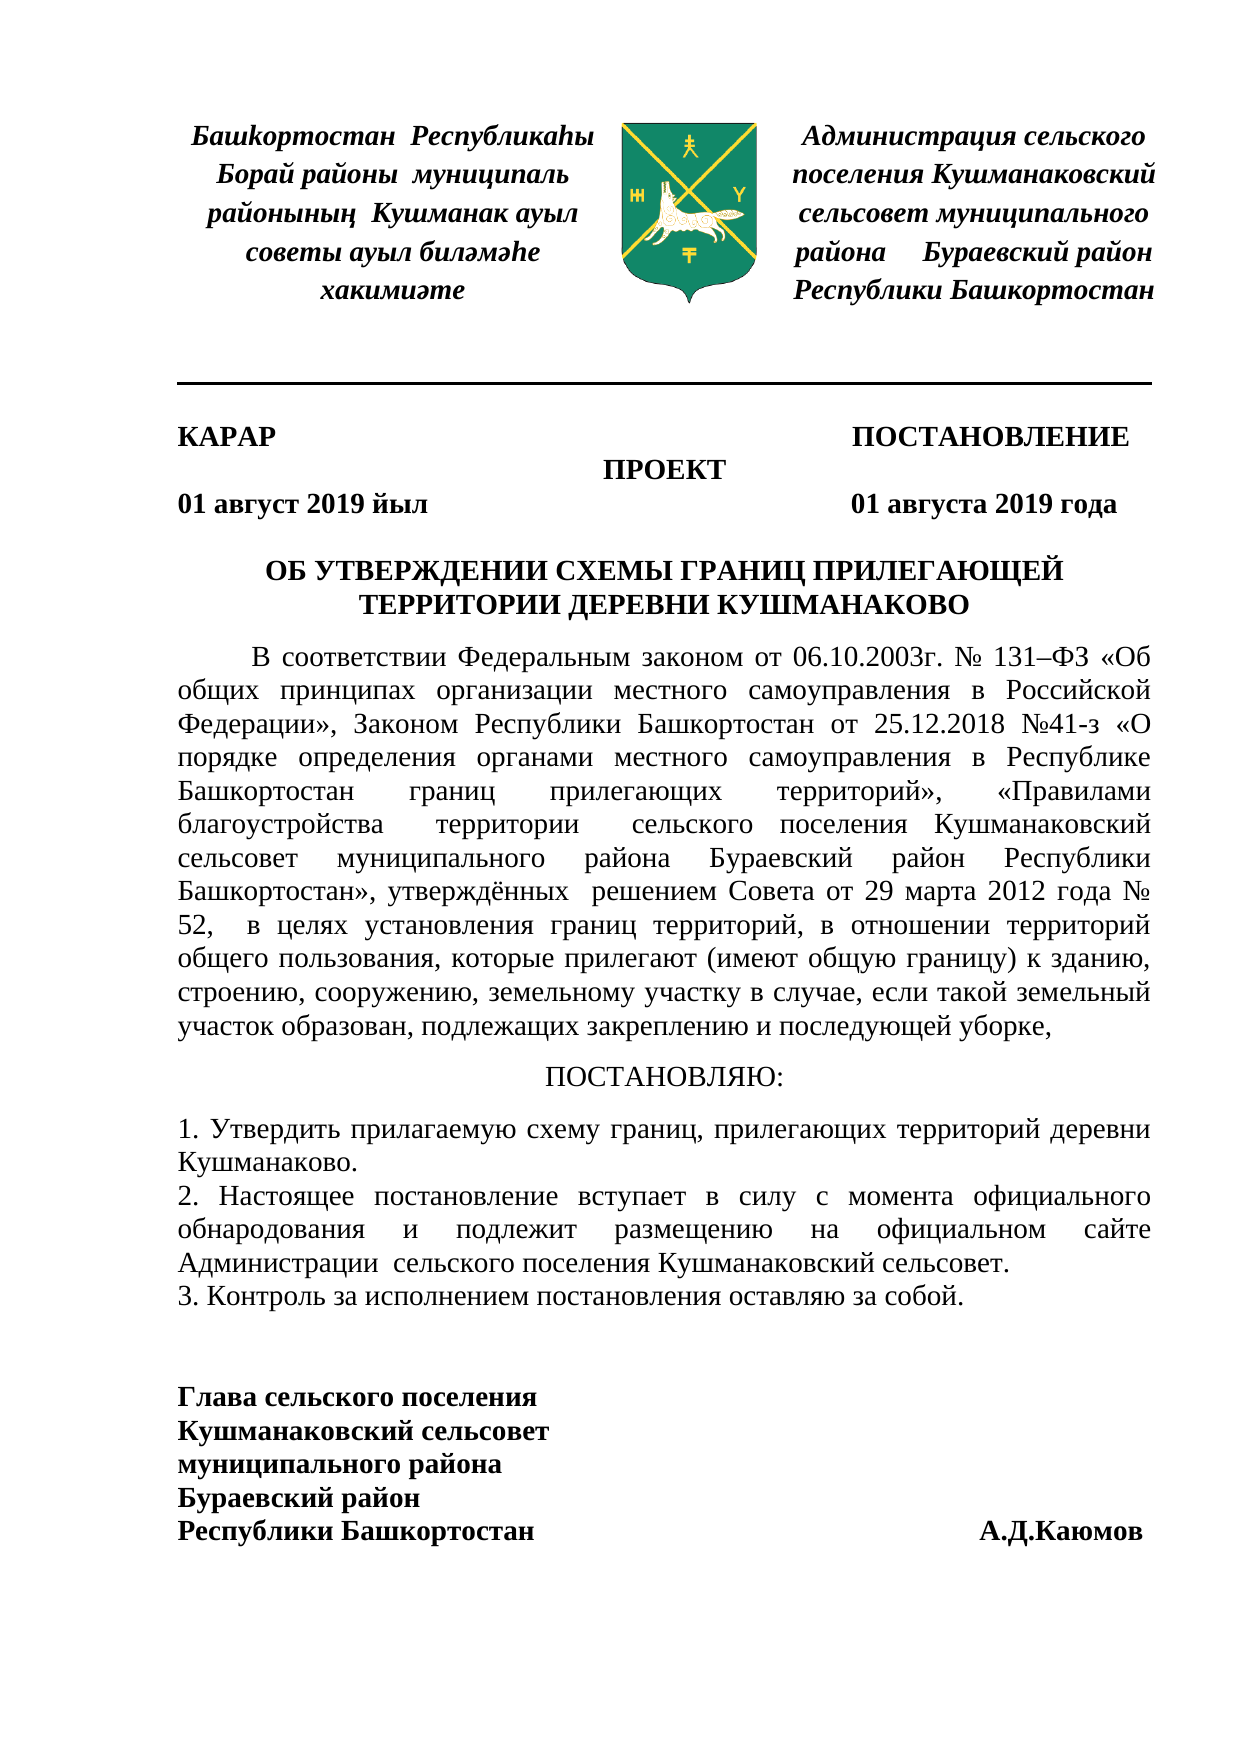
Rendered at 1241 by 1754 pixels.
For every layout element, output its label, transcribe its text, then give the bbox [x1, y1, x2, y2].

text ПРОЕКТ [177, 452, 1152, 486]
text Глава сельского поселения [177, 1379, 1152, 1413]
text КАРАР ПОСТАНОВЛЕНИЕ [177, 419, 1152, 452]
text Бураевский район [177, 1480, 1152, 1513]
text 1. Утвердить прилагаемую схему границ, прилегающих территорий деревни Кушманаково. [177, 1111, 1152, 1178]
table_header Администрация сельского поселения Кушманаковский сельсовет муниципального района Бураевский район Республики Башкортостан [759, 118, 1190, 347]
table_header Башkортостан Республикаhы Борай районы муниципаль районының Кушманак ауыл советы ауыл биләмәhе хакимиәте [177, 118, 608, 347]
text 2. Настоящее постановление вступает в силу с момента официального обнародования и подлежит размещению на официальном сайте Администрации сельского поселения Кушманаковский сельсовет. [177, 1178, 1152, 1278]
text ПОСТАНОВЛЯЮ: [177, 1059, 1152, 1093]
text 01 август 2019 йыл 01 августа 2019 года [177, 486, 1152, 519]
table_header [608, 118, 758, 347]
text ОБ УТВЕРЖДЕНИИ СХЕМЫ ГРАНИЦ ПРИЛЕГАЮЩЕЙ ТЕРРИТОРИИ ДЕРЕВНИ КУШМАНАКОВО [177, 553, 1152, 621]
text Кушманаковский сельсовет [177, 1413, 1152, 1446]
text муниципального района [177, 1446, 1152, 1480]
text Республики Башкортостан А.Д.Каюмов [177, 1513, 1152, 1547]
text 3. Контроль за исполнением постановления оставляю за собой. [177, 1278, 1152, 1312]
text В соответствии Федеральным законом от 06.10.2003г. № 131–ФЗ «Об общих принципах организации местного самоуправления в Российской Федерации», Законом Республики Башкортостан от 25.12.2018 №41-з «О порядке определения органами местного самоуправления в Республике Башкортостан границ прилегающих территорий», «Правилами благоустройства территории сельского поселения Кушманаковский сельсовет муниципального района Бураевский район Республики Башкортостан», утверждённых решением Совета от 29 марта 2012 года № 52, в целях установления границ территорий, в отношении территорий общего пользования, которые прилегают (имеют общую границу) к зданию, строению, сооружению, земельному участку в случае, если такой земельный участок образован, подлежащих закреплению и последующей уборке, [177, 639, 1152, 1041]
